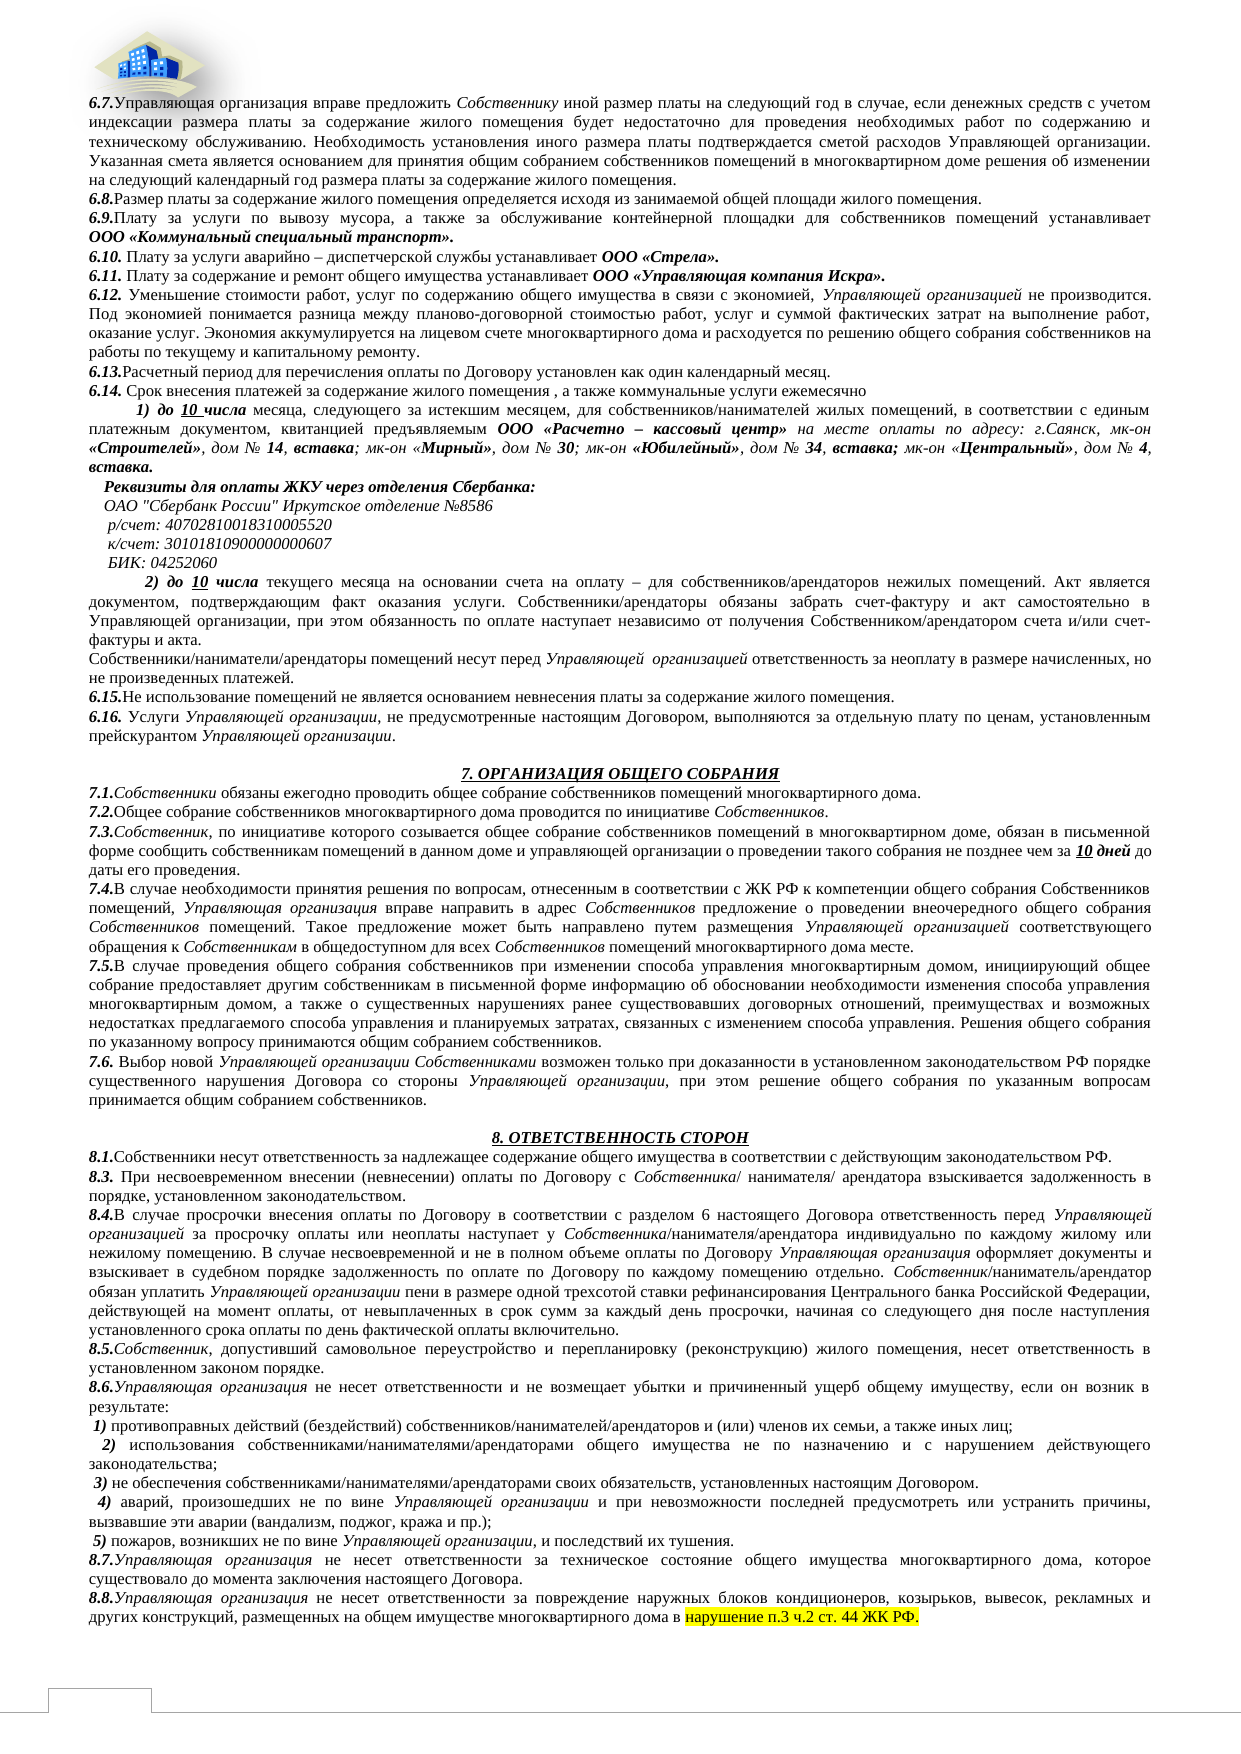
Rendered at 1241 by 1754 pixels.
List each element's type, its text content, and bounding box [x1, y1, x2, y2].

text 6.13.Расчетный период для перечисления оплаты по Договору установлен как один календарный месяц. [89, 361, 1152, 381]
text Собственники/наниматели/арендаторы помещений несут перед Управляющей организацией ответственность за неоплату в размере начисленных, но не произведенных платежей. [89, 649, 1152, 687]
text 8.1.Собственники несут ответственность за надлежащее содержание общего имущества в соответствии с действующим законодательством РФ. [89, 1147, 1152, 1166]
text 8.3. При несвоевременном внесении (невнесении) оплаты по Договору с Собственника/ нанимателя/ арендатора взыскивается задолженность в порядке, установленном законодательством. [89, 1166, 1152, 1205]
text 8.4.В случае просрочки внесения оплаты по Договору в соответствии с разделом 6 настоящего Договора ответственность перед Управляющей организацией за просрочку оплаты или неоплаты наступает у Собственника/нанимателя/арендатора индивидуально по каждому жилому или нежилому помещению. В случае несвоевременной и не в полном объеме оплаты по Договору Управляющая организация оформляет документы и взыскивает в судебном порядке задолженность по оплате по Договору по каждому помещению отдельно. Собственник/наниматель/арендатор обязан уплатить Управляющей организации пени в размере одной трехсотой ставки рефинансирования Центрального банка Российской Федерации, действующей на момент оплаты, от невыплаченных в срок сумм за каждый день просрочки, начиная со следующего дня после наступления установленного срока оплаты по день фактической оплаты включительно. [89, 1205, 1152, 1339]
text 6.15.Не использование помещений не является основанием невнесения платы за содержание жилого помещения. [89, 687, 1152, 706]
text 7.3.Собственник, по инициативе которого созывается общее собрание собственников помещений в многоквартирном доме, обязан в письменной форме сообщить собственникам помещений в данном доме и управляющей организации о проведении такого собрания не позднее чем за 10 дней до даты его проведения. [89, 821, 1152, 879]
text 8.7.Управляющая организация не несет ответственности за техническое состояние общего имущества многоквартирного дома, которое существовало до момента заключения настоящего Договора. [89, 1550, 1152, 1588]
text Реквизиты для оплаты ЖКУ через отделения Сбербанка: [103, 476, 1152, 496]
text ОАО "Сбербанк России" Иркутское отделение №8586 [103, 496, 1152, 515]
text 8.8.Управляющая организация не несет ответственности за повреждение наружных блоков кондиционеров, козырьков, вывесок, рекламных и других конструкций, размещенных на общем имуществе многоквартирного дома в нарушение п.3 ч.2 ст. 44 ЖК РФ. [89, 1588, 1152, 1626]
text 6.8.Размер платы за содержание жилого помещения определяется исходя из занимаемой общей площади жилого помещения. [89, 189, 1152, 208]
text 1) противоправных действий (бездействий) собственников/нанимателей/арендаторов и (или) членов их семьи, а также иных лиц; [89, 1416, 1152, 1435]
text 7. ОРГАНИЗАЦИЯ ОБЩЕГО СОБРАНИЯ [89, 764, 1152, 783]
text 8.5.Собственник, допустивший самовольное переустройство и перепланировку (реконструкцию) жилого помещения, несет ответственность в установленном законом порядке. [89, 1339, 1152, 1377]
text БИК: 04252060 [103, 553, 1152, 572]
text 7.4.В случае необходимости принятия решения по вопросам, отнесенным в соответствии с ЖК РФ к компетенции общего собрания Собственников помещений, Управляющая организация вправе направить в адрес Собственников предложение о проведении внеочередного общего собрания Собственников помещений. Такое предложение может быть направлено путем размещения Управляющей организацией соответствующего обращения к Собственникам в общедоступном для всех Собственников помещений многоквартирного дома месте. [89, 879, 1152, 956]
text 6.12. Уменьшение стоимости работ, услуг по содержанию общего имущества в связи с экономией, Управляющей организацией не производится. Под экономией понимается разница между планово-договорной стоимостью работ, услуг и суммой фактических затрат на выполнение работ, оказание услуг. Экономия аккумулируется на лицевом счете многоквартирного дома и расходуется по решению общего собрания собственников на работы по текущему и капитальному ремонту. [89, 285, 1152, 361]
text 6.9.Плату за услуги по вывозу мусора, а также за обслуживание контейнерной площадки для собственников помещений устанавливает ООО «Коммунальный специальный транспорт». [89, 208, 1152, 246]
text 8. ОТВЕТСТВЕННОСТЬ СТОРОН [89, 1128, 1152, 1147]
text 7.1.Собственники обязаны ежегодно проводить общее собрание собственников помещений многоквартирного дома. [89, 783, 1152, 802]
text 5) пожаров, возникших не по вине Управляющей организации, и последствий их тушения. [89, 1531, 1152, 1550]
text 3) не обеспечения собственниками/нанимателями/арендаторами своих обязательств, установленных настоящим Договором. [89, 1473, 1152, 1492]
text 1) до 10 числа месяца, следующего за истекшим месяцем, для собственников/нанимателей жилых помещений, в соответствии с единым платежным документом, квитанцией предъявляемым ООО «Расчетно – кассовый центр» на месте оплаты по адресу: г.Саянск, мк-он «Строителей», дом № 14, вставка; мк-он «Мирный», дом № 30; мк-он «Юбилейный», дом № 34, вставка; мк-он «Центральный», дом № 4, вставка. [89, 400, 1152, 476]
text 6.10. Плату за услуги аварийно – диспетчерской службы устанавливает ООО «Стрела». [89, 246, 1152, 266]
text 7.5.В случае проведения общего собрания собственников при изменении способа управления многоквартирным домом, инициирующий общее собрание предоставляет другим собственникам в письменной форме информацию об обосновании необходимости изменения способа управления многоквартирным домом, а также о существенных нарушениях ранее существовавших договорных отношений, преимуществах и возможных недостатках предлагаемого способа управления и планируемых затратах, связанных с изменением способа управления. Решения общего собрания по указанному вопросу принимаются общим собранием собственников. [89, 956, 1152, 1051]
text 6.11. Плату за содержание и ремонт общего имущества устанавливает ООО «Управляющая компания Искра». [89, 266, 1152, 285]
text 4) аварий, произошедших не по вине Управляющей организации и при невозможности последней предусмотреть или устранить причины, вызвавшие эти аварии (вандализм, поджог, кража и пр.); [89, 1492, 1152, 1531]
text к/счет: 30101810900000000607 [103, 534, 1152, 553]
text 7.2.Общее собрание собственников многоквартирного дома проводится по инициативе Собственников. [89, 802, 1152, 821]
text 2) использования собственниками/нанимателями/арендаторами общего имущества не по назначению и с нарушением действующего законодательства; [89, 1435, 1152, 1473]
text 6.14. Срок внесения платежей за содержание жилого помещения , а также коммунальные услуги ежемесячно [89, 381, 1152, 400]
text 6.16. Услуги Управляющей организации, не предусмотренные настоящим Договором, выполняются за отдельную плату по ценам, установленным прейскурантом Управляющей организации. [89, 706, 1152, 745]
text 7.6. Выбор новой Управляющей организации Собственниками возможен только при доказанности в установленном законодательством РФ порядке существенного нарушения Договора со стороны Управляющей организации, при этом решение общего собрания по указанным вопросам принимается общим собранием собственников. [89, 1051, 1152, 1109]
text 8.6.Управляющая организация не несет ответственности и не возмещает убытки и причиненный ущерб общему имуществу, если он возник в результате: [89, 1377, 1152, 1416]
text р/счет: 40702810018310005520 [103, 515, 1152, 534]
text 2) до 10 числа текущего месяца на основании счета на оплату – для собственников/арендаторов нежилых помещений. Акт является документом, подтверждающим факт оказания услуги. Собственники/арендаторы обязаны забрать счет-фактуру и акт самостоятельно в Управляющей организации, при этом обязанность по оплате наступает независимо от получения Собственником/арендатором счета и/или счет-фактуры и акта. [89, 572, 1152, 649]
text 6.7.Управляющая организация вправе предложить Собственнику иной размер платы на следующий год в случае, если денежных средств с учетом индексации размера платы за содержание жилого помещения будет недостаточно для проведения необходимых работ по содержанию и техническому обслуживанию. Необходимость установления иного размера платы подтверждается сметой расходов Управляющей организации. Указанная смета является основанием для принятия общим собранием собственников помещений в многоквартирном доме решения об изменении на следующий календарный год размера платы за содержание жилого помещения. [89, 93, 1152, 189]
